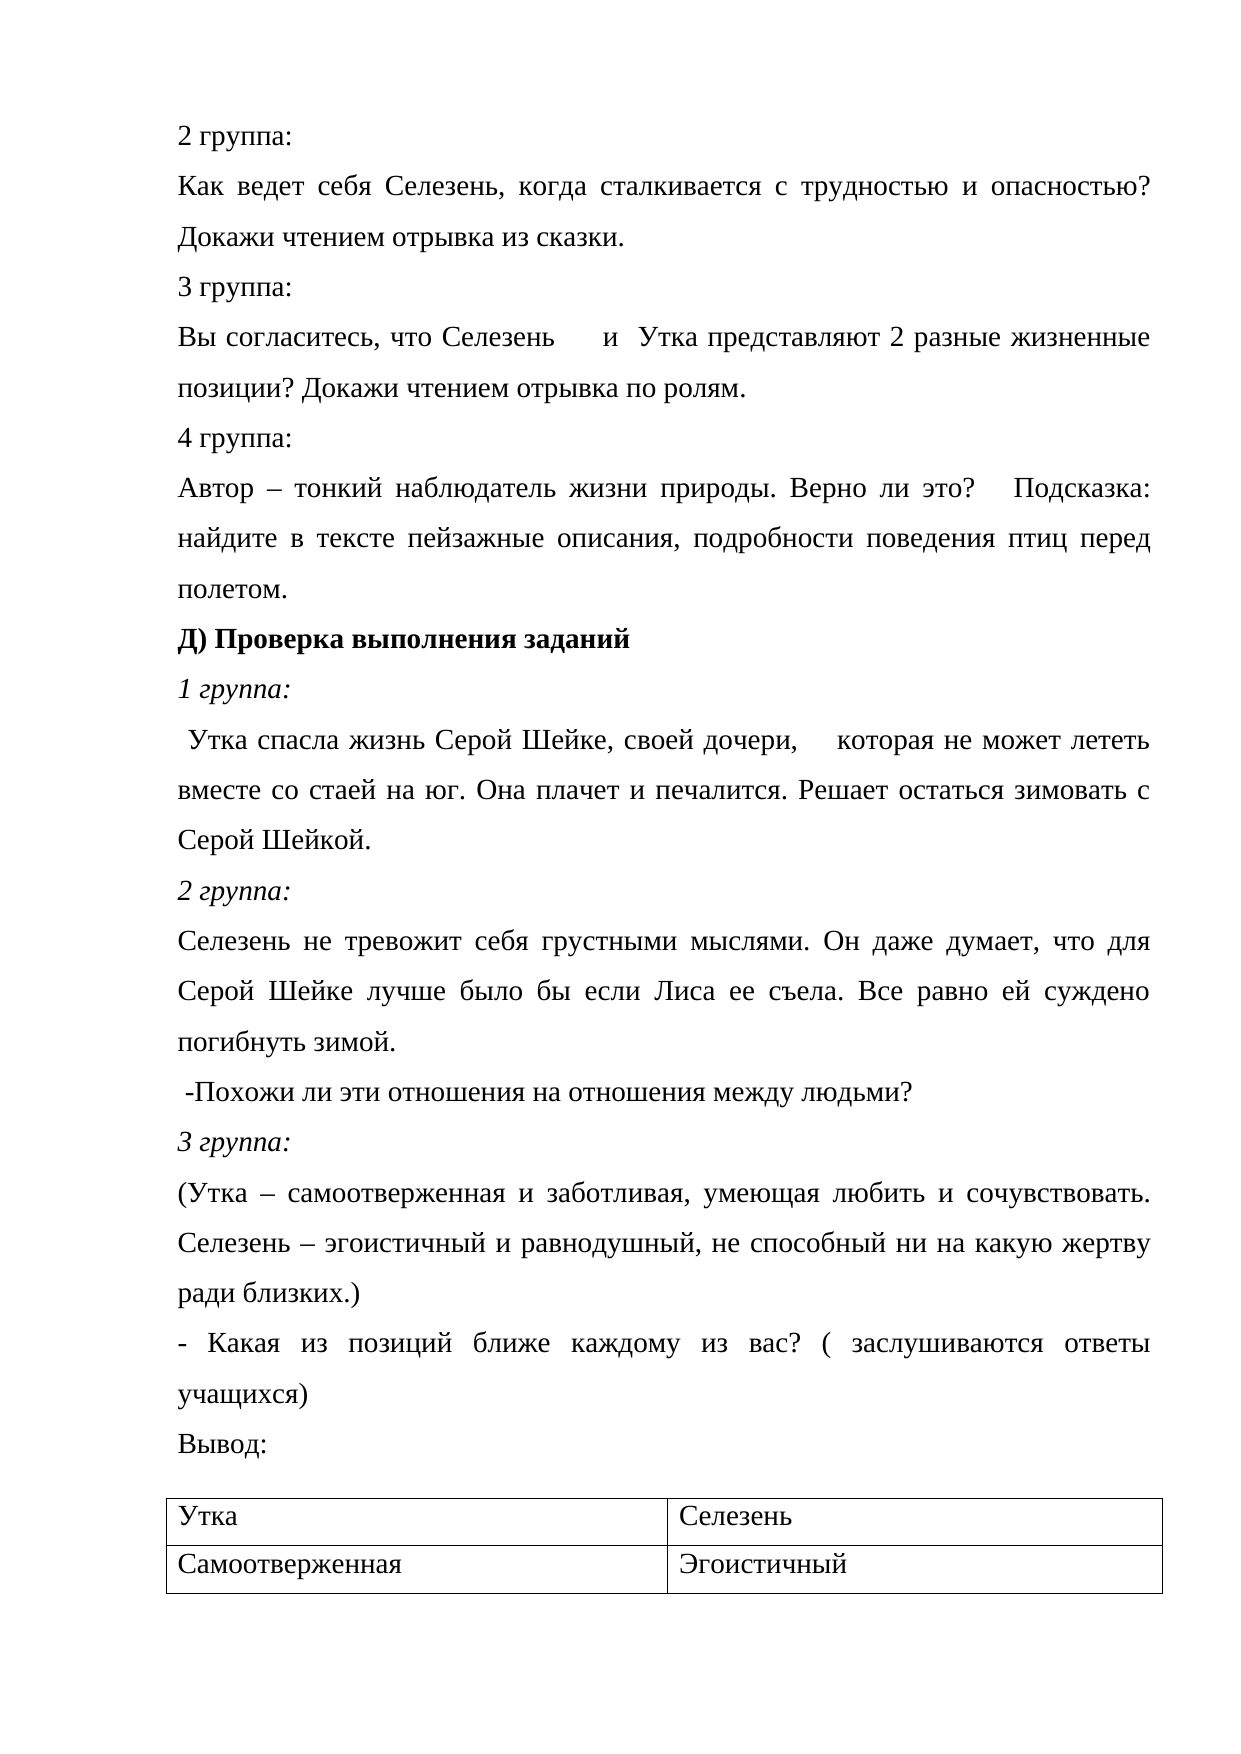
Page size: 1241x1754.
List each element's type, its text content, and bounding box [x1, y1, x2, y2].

text - Какая из позиций ближе каждому из вас? ( заслушиваются ответы учащихся) [177, 1326, 1152, 1409]
text 3 группа: [177, 269, 1152, 303]
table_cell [668, 1546, 1162, 1593]
text 3 группа: [177, 1124, 1152, 1158]
table_header Селезень [668, 1499, 1162, 1545]
text Вывод: [177, 1426, 1152, 1460]
text Автор – тонкий наблюдатель жизни природы. Верно ли это? Подсказка: найдите в тексте пейзажные описания, подробности поведения птиц перед полетом. [177, 470, 1152, 604]
text Селезень не тревожит себя грустными мыслями. Он даже думает, что для Серой Шейке лучше было бы если Лиса ее съела. Все равно ей суждено погибнуть зимой. [177, 923, 1152, 1057]
text Вы согласитесь, что Селезень и Утка представляют 2 разные жизненные позиции? Докажи чтением отрывка по ролям. [177, 319, 1152, 403]
text Как ведет себя Селезень, когда сталкивается с трудностью и опасностью? Докажи чтением отрывка из сказки. [177, 168, 1152, 252]
text 4 группа: [177, 420, 1152, 453]
text 2 группа: [177, 873, 1152, 906]
text Утка спасла жизнь Серой Шейке, своей дочери, которая не может лететь вместе со стаей на юг. Она плачет и печалится. Решает остаться зимовать с Серой Шейкой. [177, 722, 1152, 856]
text Д) Проверка выполнения заданий [177, 621, 1152, 655]
text (Утка – самоотверженная и заботливая, умеющая любить и сочувствовать. Селезень – эгоистичный и равнодушный, не способный ни на какую жертву ради близких.) [177, 1175, 1152, 1309]
text -Похожи ли эти отношения на отношения между людьми? [177, 1074, 1152, 1108]
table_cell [167, 1546, 667, 1593]
text 2 группа: [177, 118, 1152, 152]
text 1 группа: [177, 672, 1152, 705]
table_header Утка [167, 1499, 667, 1545]
